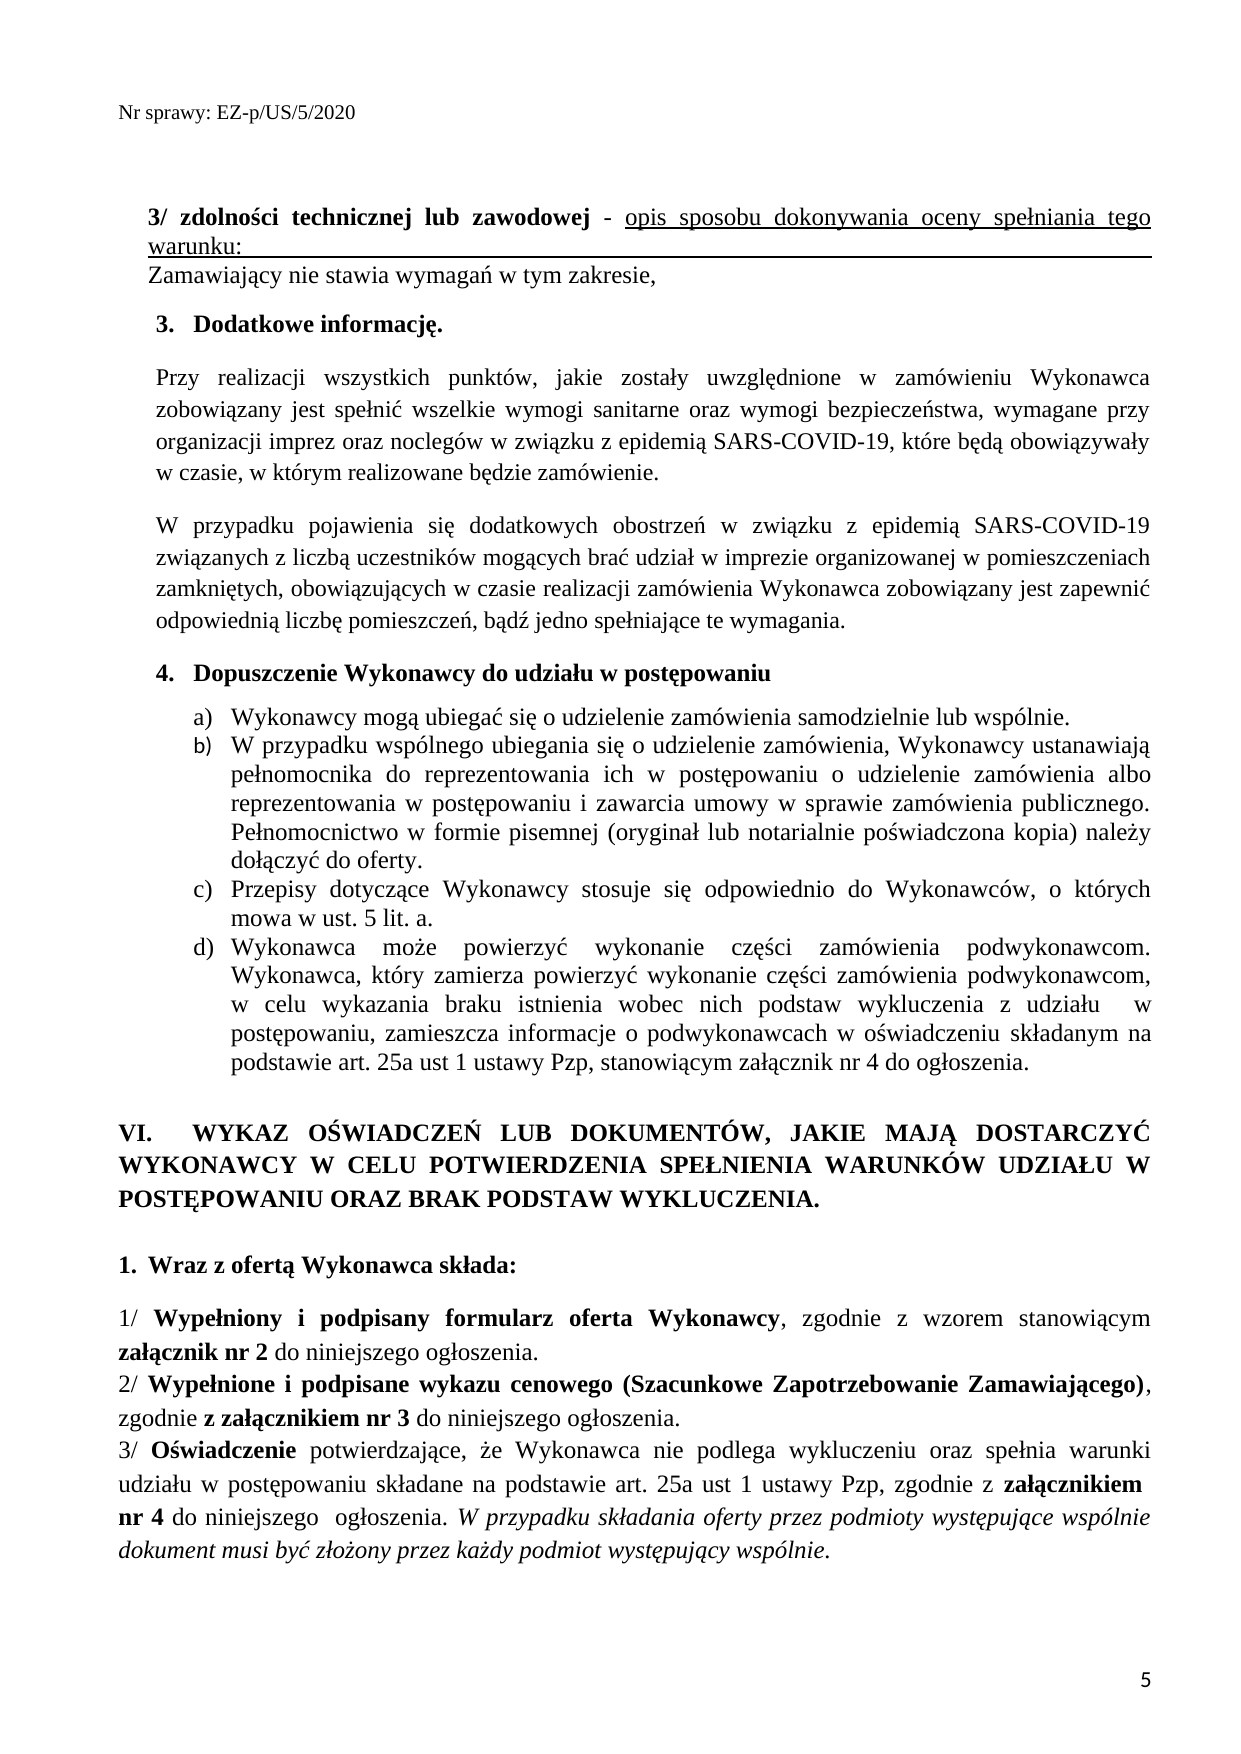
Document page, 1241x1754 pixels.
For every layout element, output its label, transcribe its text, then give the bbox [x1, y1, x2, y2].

text W przypadku pojawienia się dodatkowych obostrzeń w związku z epidemią SARS-COVID-19 związanych z liczbą uczestników mogących brać udział w imprezie organizowanej w pomieszczeniach zamkniętych, obowiązujących w czasie realizacji zamówienia Wykonawca zobowiązany jest zapewnić odpowiednią liczbę pomieszczeń, bądź jedno spełniające te wymagania. [156, 511, 1152, 633]
list Dodatkowe informację. [156, 309, 1152, 338]
list Wraz z ofertą Wykonawca składa: [118, 1250, 1152, 1278]
list Dopuszczenie Wykonawcy do udziału w postępowaniu [156, 658, 1152, 687]
text 2/ Wypełnione i podpisane wykazu cenowego (Szacunkowe Zapotrzebowanie Zamawiającego), zgodnie z załącznikiem nr 3 do niniejszego ogłoszenia. [118, 1369, 1152, 1431]
list W przypadku wspólnego ubiegania się o udzielenie zamówienia, Wykonawcy ustanawiają pełnomocnika do reprezentowania ich w postępowaniu o udzielenie zamówienia albo reprezentowania w postępowaniu i zawarcia umowy w sprawie zamówienia publicznego. Pełnomocnictwo w formie pisemnej (oryginał lub notarialnie poświadczona kopia) należy dołączyć do oferty. [193, 730, 1152, 874]
list Przepisy dotyczące Wykonawcy stosuje się odpowiednio do Wykonawców, o których mowa w ust. 5 lit. a. [193, 874, 1152, 932]
text 3/ Oświadczenie potwierdzające, że Wykonawca nie podlega wykluczeniu oraz spełnia warunki udziału w postępowaniu składane na podstawie art. 25a ust 1 ustawy Pzp, zgodnie z załącznikiem nr 4 do niniejszego ogłoszenia. W przypadku składania oferty przez podmioty występujące wspólnie dokument musi być złożony przez każdy podmiot występujący wspólnie. [118, 1436, 1152, 1563]
list WYKAZ OŚWIADCZEŃ LUB DOKUMENTÓW, JAKIE MAJĄ DOSTARCZYĆ WYKONAWCY W CELU POTWIERDZENIA SPEŁNIENIA WARUNKÓW UDZIAŁU W POSTĘPOWANIU ORAZ BRAK PODSTAW WYKLUCZENIA. [118, 1118, 1152, 1212]
list Wykonawca może powierzyć wykonanie części zamówienia podwykonawcom. Wykonawca, który zamierza powierzyć wykonanie części zamówienia podwykonawcom, w celu wykazania braku istnienia wobec nich podstaw wykluczenia z udziału w postępowaniu, zamieszcza informacje o podwykonawcach w oświadczeniu składanym na podstawie art. 25a ust 1 ustawy Pzp, stanowiącym załącznik nr 4 do ogłoszenia. [193, 932, 1152, 1076]
text 3/ zdolności technicznej lub zawodowej - opis sposobu dokonywania oceny spełniania tego warunku: Zamawiający nie stawia wymagań w tym zakresie, [148, 258, 1152, 289]
list Wykonawcy mogą ubiegać się o udzielenie zamówienia samodzielnie lub wspólnie. [193, 702, 1152, 730]
text Przy realizacji wszystkich punktów, jakie zostały uwzględnione w zamówieniu Wykonawca zobowiązany jest spełnić wszelkie wymogi sanitarne oraz wymogi bezpieczeństwa, wymagane przy organizacji imprez oraz noclegów w związku z epidemią SARS-COVID-19, które będą obowiązywały w czasie, w którym realizowane będzie zamówienie. [156, 363, 1152, 486]
text 3/ zdolności technicznej lub zawodowej - opis sposobu dokonywania oceny spełniania tego warunku: Zamawiający nie stawia wymagań w tym zakresie, [148, 202, 1152, 256]
text 1/ Wypełniony i podpisany formularz oferta Wykonawcy, zgodnie z wzorem stanowiącym załącznik nr 2 do niniejszego ogłoszenia. [118, 1303, 1152, 1365]
